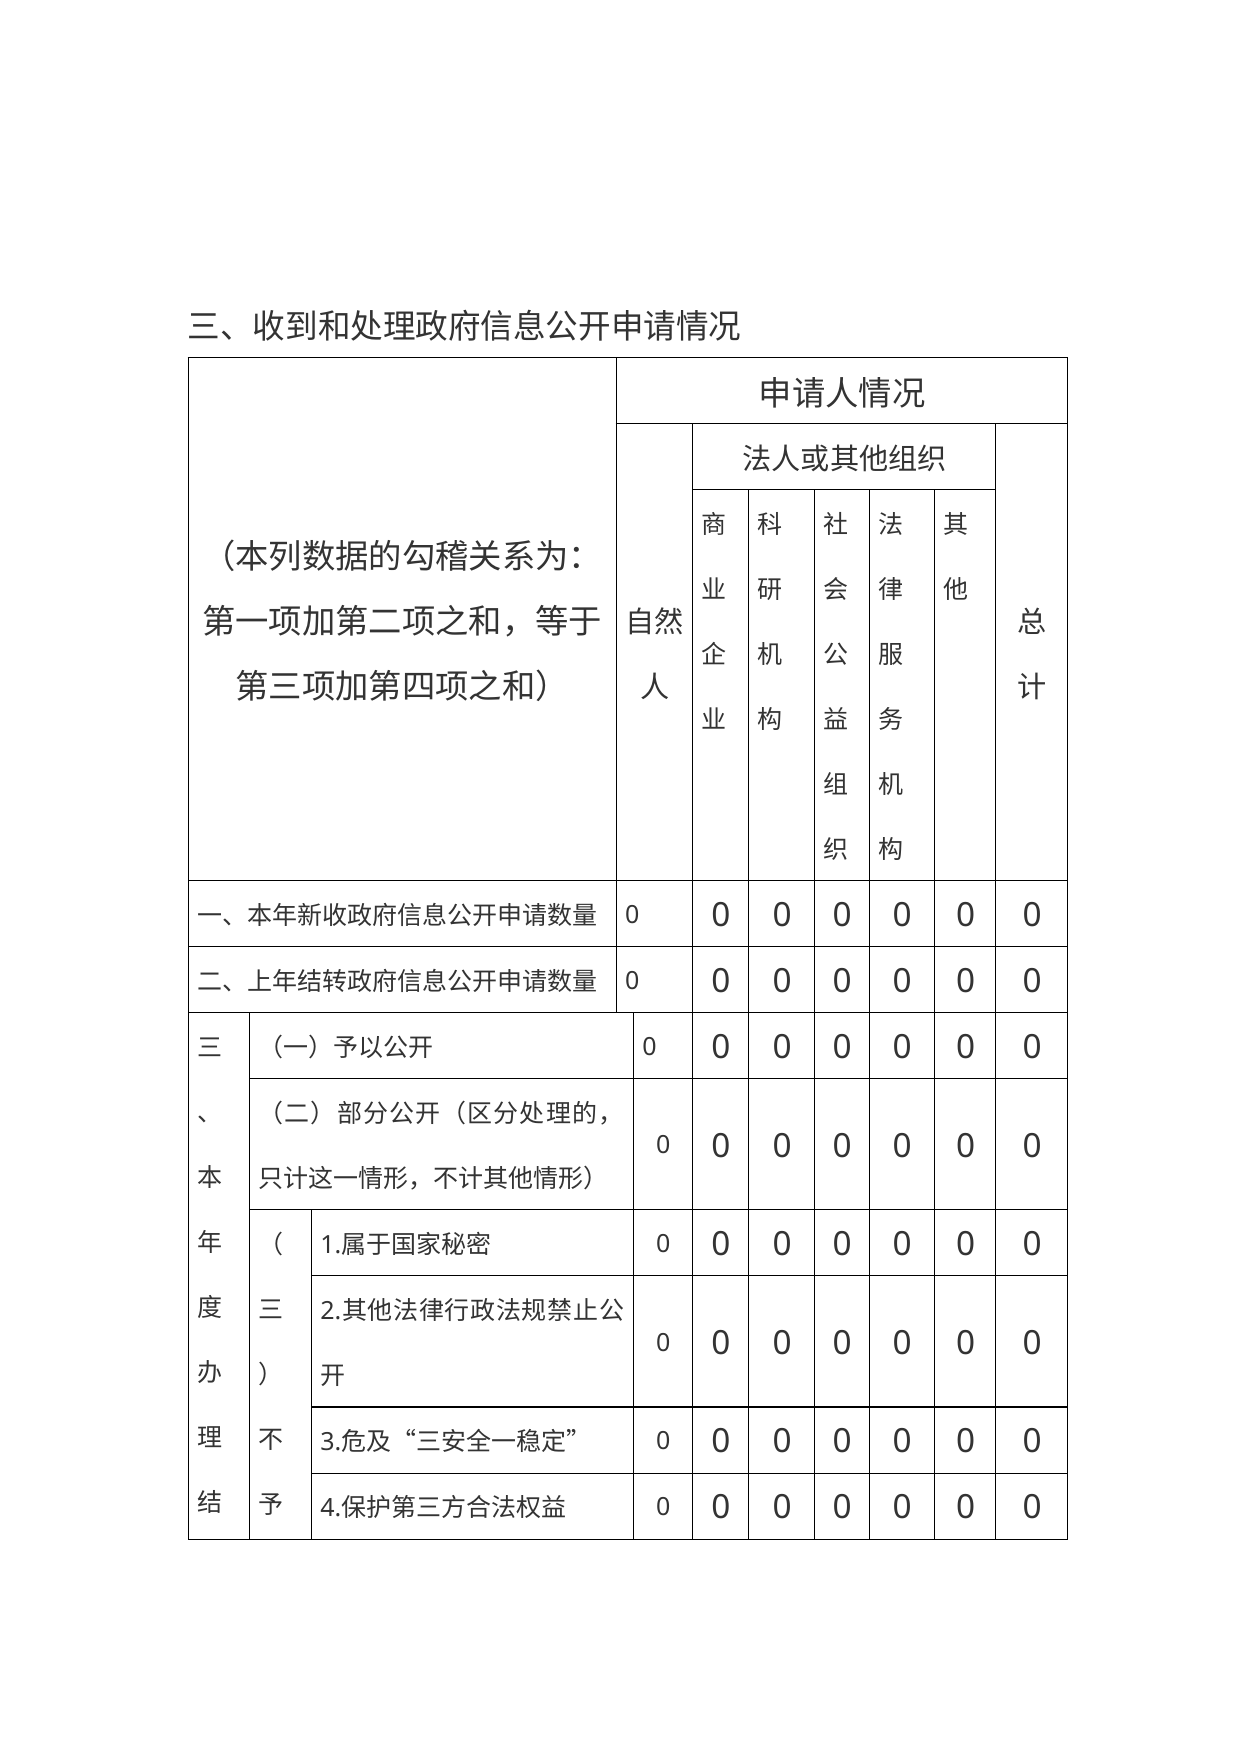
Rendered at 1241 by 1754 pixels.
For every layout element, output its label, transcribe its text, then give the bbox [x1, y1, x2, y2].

table_cell 二、上年结转政府信息公开申请数量 [189, 947, 616, 1012]
table_cell 0 [815, 1276, 869, 1406]
table_cell 0 [935, 1210, 995, 1275]
table_cell 0 [935, 881, 995, 946]
table_cell 0 [693, 1474, 748, 1538]
table_cell 法律服务机构 [870, 490, 934, 880]
table_cell 0 [815, 881, 869, 946]
table_cell 0 [996, 1276, 1067, 1406]
table_cell 0 [693, 1210, 748, 1275]
table_cell 其他 [935, 490, 995, 880]
table_cell 三、本年度办理结果 [189, 1013, 249, 1538]
table_cell 0 [693, 1276, 748, 1406]
table_cell （二）部分公开（区分处理的，只计这一情形，不计其他情形） [250, 1079, 633, 1209]
table_cell 0 [634, 1474, 692, 1538]
table_cell 总计 [996, 424, 1067, 880]
table_cell 0 [815, 1474, 869, 1538]
table_cell 0 [749, 947, 814, 1012]
table_cell 0 [749, 1276, 814, 1406]
table_cell 2.其他法律行政法规禁止公开 [312, 1276, 633, 1406]
table_cell 0 [634, 1408, 692, 1472]
table_cell 0 [693, 947, 748, 1012]
table_cell 社会公益组织 [815, 490, 869, 880]
table_cell 0 [693, 1408, 748, 1472]
table_cell 0 [935, 1408, 995, 1472]
table_cell 0 [935, 1079, 995, 1209]
text 三、收到和处理政府信息公开申请情况 [187, 292, 1053, 357]
table_cell 0 [749, 1079, 814, 1209]
table_cell 0 [634, 1276, 692, 1406]
table_cell 0 [815, 1013, 869, 1078]
table_cell 0 [870, 947, 934, 1012]
table_cell 一、本年新收政府信息公开申请数量 [189, 881, 616, 946]
table_cell 0 [870, 1210, 934, 1275]
table_cell 0 [870, 1079, 934, 1209]
table_cell 0 [996, 1408, 1067, 1472]
table_header 申请人情况 [617, 358, 1067, 423]
table_cell 3.危及“三安全一稳定” [312, 1408, 633, 1472]
table_cell 0 [634, 1079, 692, 1209]
table_cell 0 [996, 1079, 1067, 1209]
table_cell 法人或其他组织 [693, 424, 995, 489]
table_cell 1.属于国家秘密 [312, 1210, 633, 1275]
table_cell 0 [935, 947, 995, 1012]
table_cell 0 [617, 947, 692, 1012]
table_cell 0 [617, 881, 692, 946]
table_cell 0 [935, 1276, 995, 1406]
table_cell 0 [996, 1210, 1067, 1275]
table_cell 0 [870, 1474, 934, 1538]
table_cell 0 [749, 1408, 814, 1472]
table_cell 0 [634, 1013, 692, 1078]
table_header （本列数据的勾稽关系为：第一项加第二项之和，等于第三项加第四项之和） [189, 358, 616, 880]
table_cell 0 [870, 1276, 934, 1406]
table_cell （一）予以公开 [250, 1013, 633, 1078]
table_cell 0 [935, 1474, 995, 1538]
table_cell 0 [749, 1474, 814, 1538]
table_cell 0 [996, 947, 1067, 1012]
table_cell 0 [815, 1079, 869, 1209]
table_cell 0 [693, 1079, 748, 1209]
table_cell 0 [996, 1474, 1067, 1538]
table_cell 科研机构 [749, 490, 814, 880]
table_cell 0 [815, 1408, 869, 1472]
table_cell 0 [693, 881, 748, 946]
table_cell 0 [935, 1013, 995, 1078]
table_cell 商业企业 [693, 490, 748, 880]
table_cell 0 [870, 1013, 934, 1078]
table_cell 0 [749, 1210, 814, 1275]
table_cell 4.保护第三方合法权益 [312, 1474, 633, 1538]
table_cell 0 [870, 1408, 934, 1472]
table_cell （三）不予公开 [250, 1210, 311, 1538]
table_cell 0 [634, 1210, 692, 1275]
table_cell 0 [815, 1210, 869, 1275]
table_cell 0 [749, 1013, 814, 1078]
table_cell 0 [815, 947, 869, 1012]
table_cell 0 [749, 881, 814, 946]
table_cell 自然人 [617, 424, 692, 880]
table_cell 0 [693, 1013, 748, 1078]
table_cell 0 [870, 881, 934, 946]
table_cell 0 [996, 881, 1067, 946]
table_cell 0 [996, 1013, 1067, 1078]
